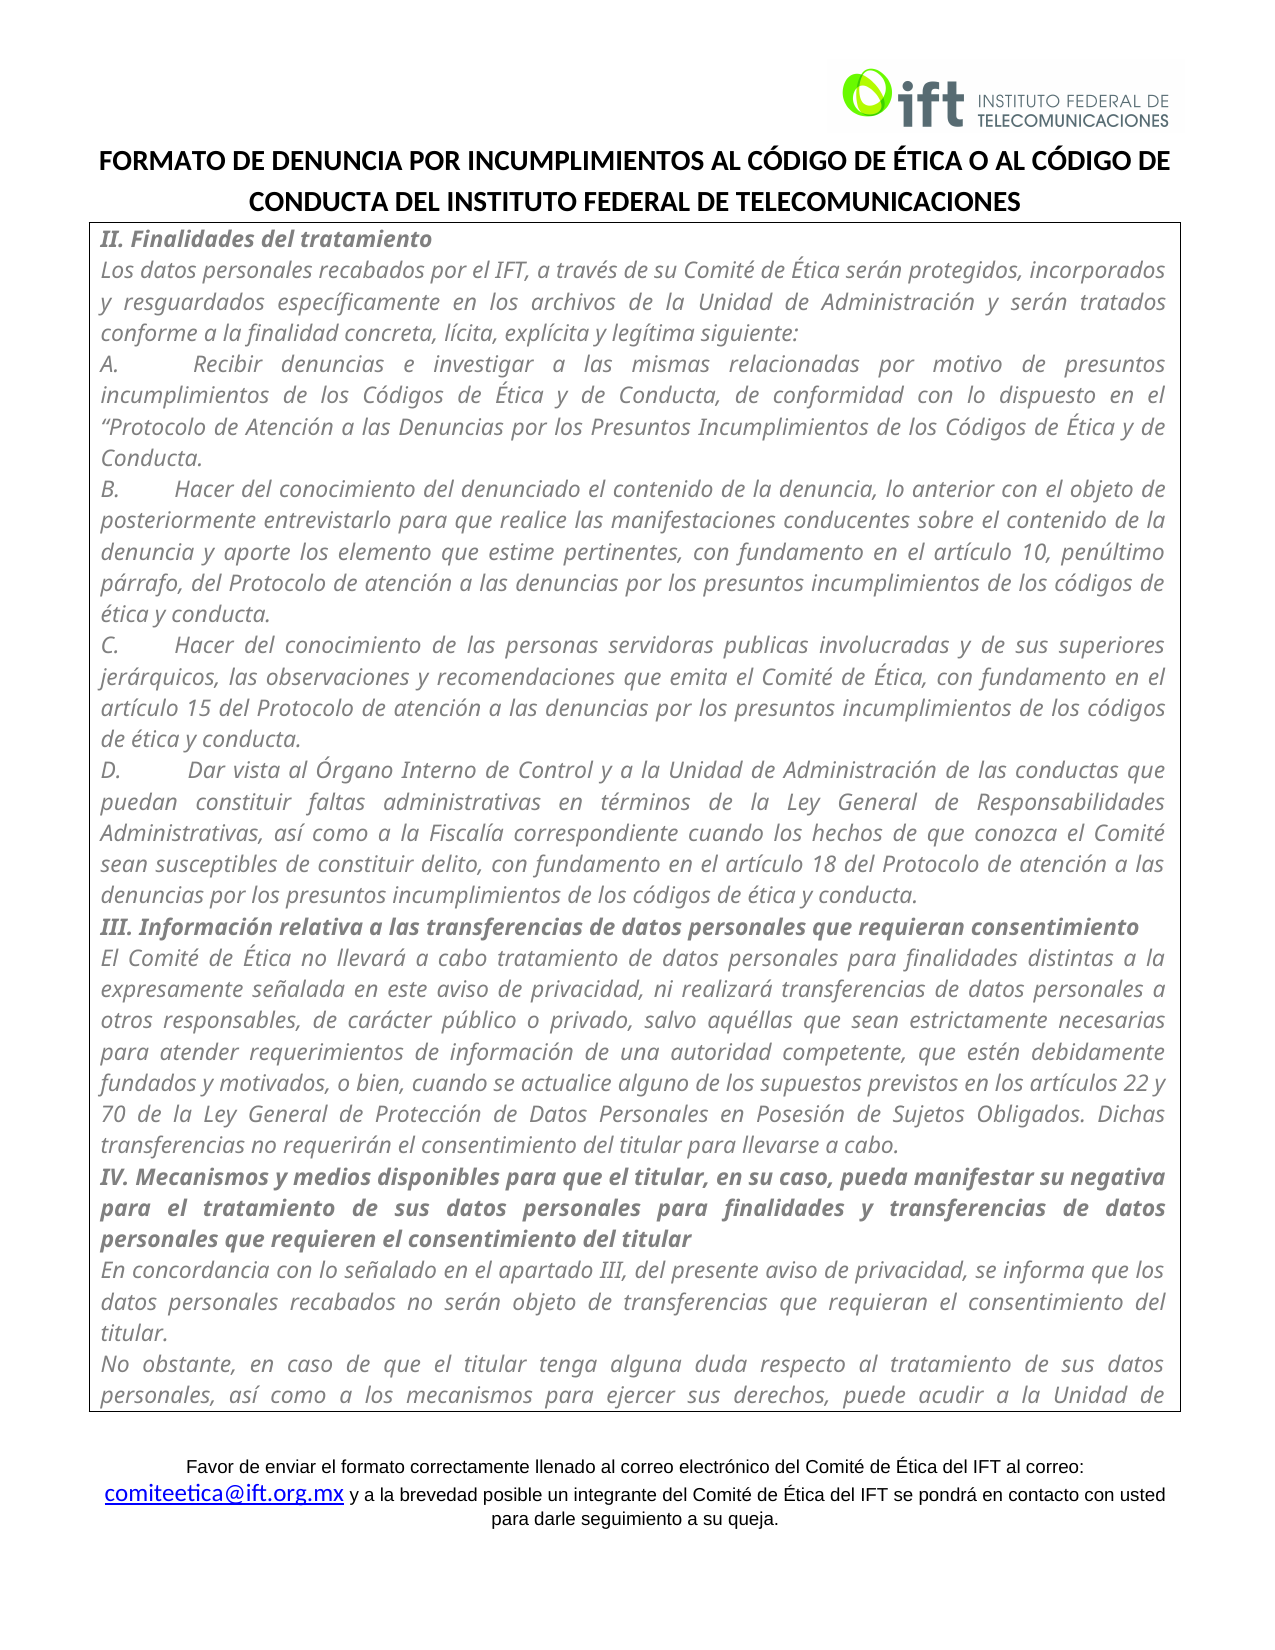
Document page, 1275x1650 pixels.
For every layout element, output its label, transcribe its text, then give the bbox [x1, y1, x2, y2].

picture [826, 59, 1185, 133]
